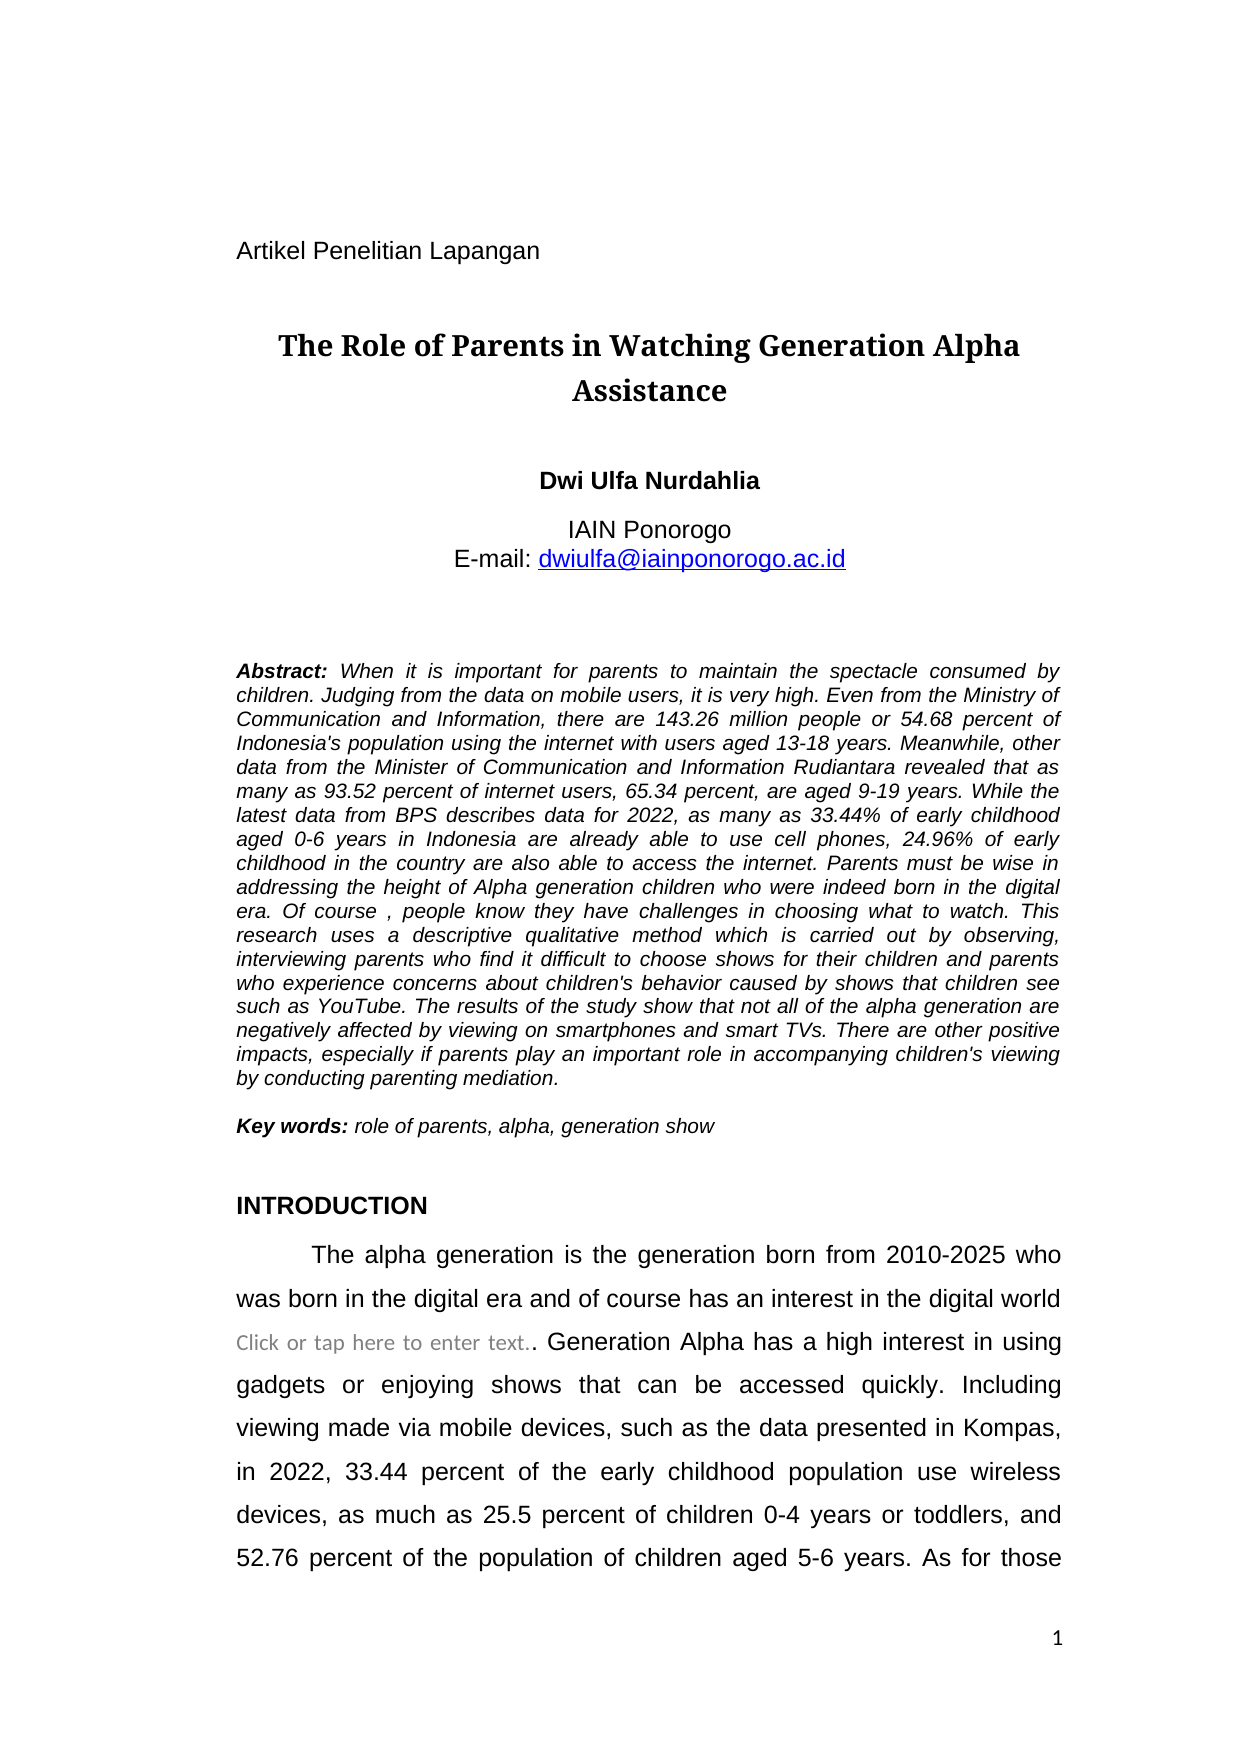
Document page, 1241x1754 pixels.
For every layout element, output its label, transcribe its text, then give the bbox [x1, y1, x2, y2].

text Abstract: When it is important for parents to maintain the spectacle consumed by children. Judging from the data on mobile users, it is very high. Even from the Ministry of Communication and Information, there are 143.26 million people or 54.68 percent of Indonesia's population using the internet with users aged 13-18 years. Meanwhile, other data from the Minister of Communication and Information Rudiantara revealed that as many as 93.52 percent of internet users, 65.34 percent, are aged 9-19 years. While the latest data from BPS describes data for 2022, as many as 33.44% of early childhood aged 0-6 years in Indonesia are already able to use cell phones, 24.96% of early childhood in the country are also able to access the internet. Parents must be wise in addressing the height of Alpha generation children who were indeed born in the digital era. Of course , people know they have challenges in choosing what to watch. This research uses a descriptive qualitative method which is carried out by observing, interviewing parents who find it difficult to choose shows for their children and parents who experience concerns about children's behavior caused by shows that children see such as YouTube. The results of the study show that not all of the alpha generation are negatively affected by viewing on smartphones and smart TVs. There are other positive impacts, especially if parents play an important role in accompanying children's viewing by conducting parenting mediation. [236, 601, 1063, 1090]
text INTRODUCTION [236, 1162, 1063, 1219]
text Key words: role of parents, alpha, generation show [236, 1114, 1063, 1138]
text E-mail: dwiulfa@iainponorogo.ac.id [236, 544, 1063, 573]
text Dwi Ulfa Nurdahlia [236, 437, 1063, 494]
text The Role of Parents in Watching Generation Alpha Assistance [236, 290, 1063, 410]
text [236, 1240, 1063, 1571]
text Artikel Penelitian Lapangan [236, 236, 1063, 265]
text IAIN Ponorogo [236, 515, 1063, 544]
